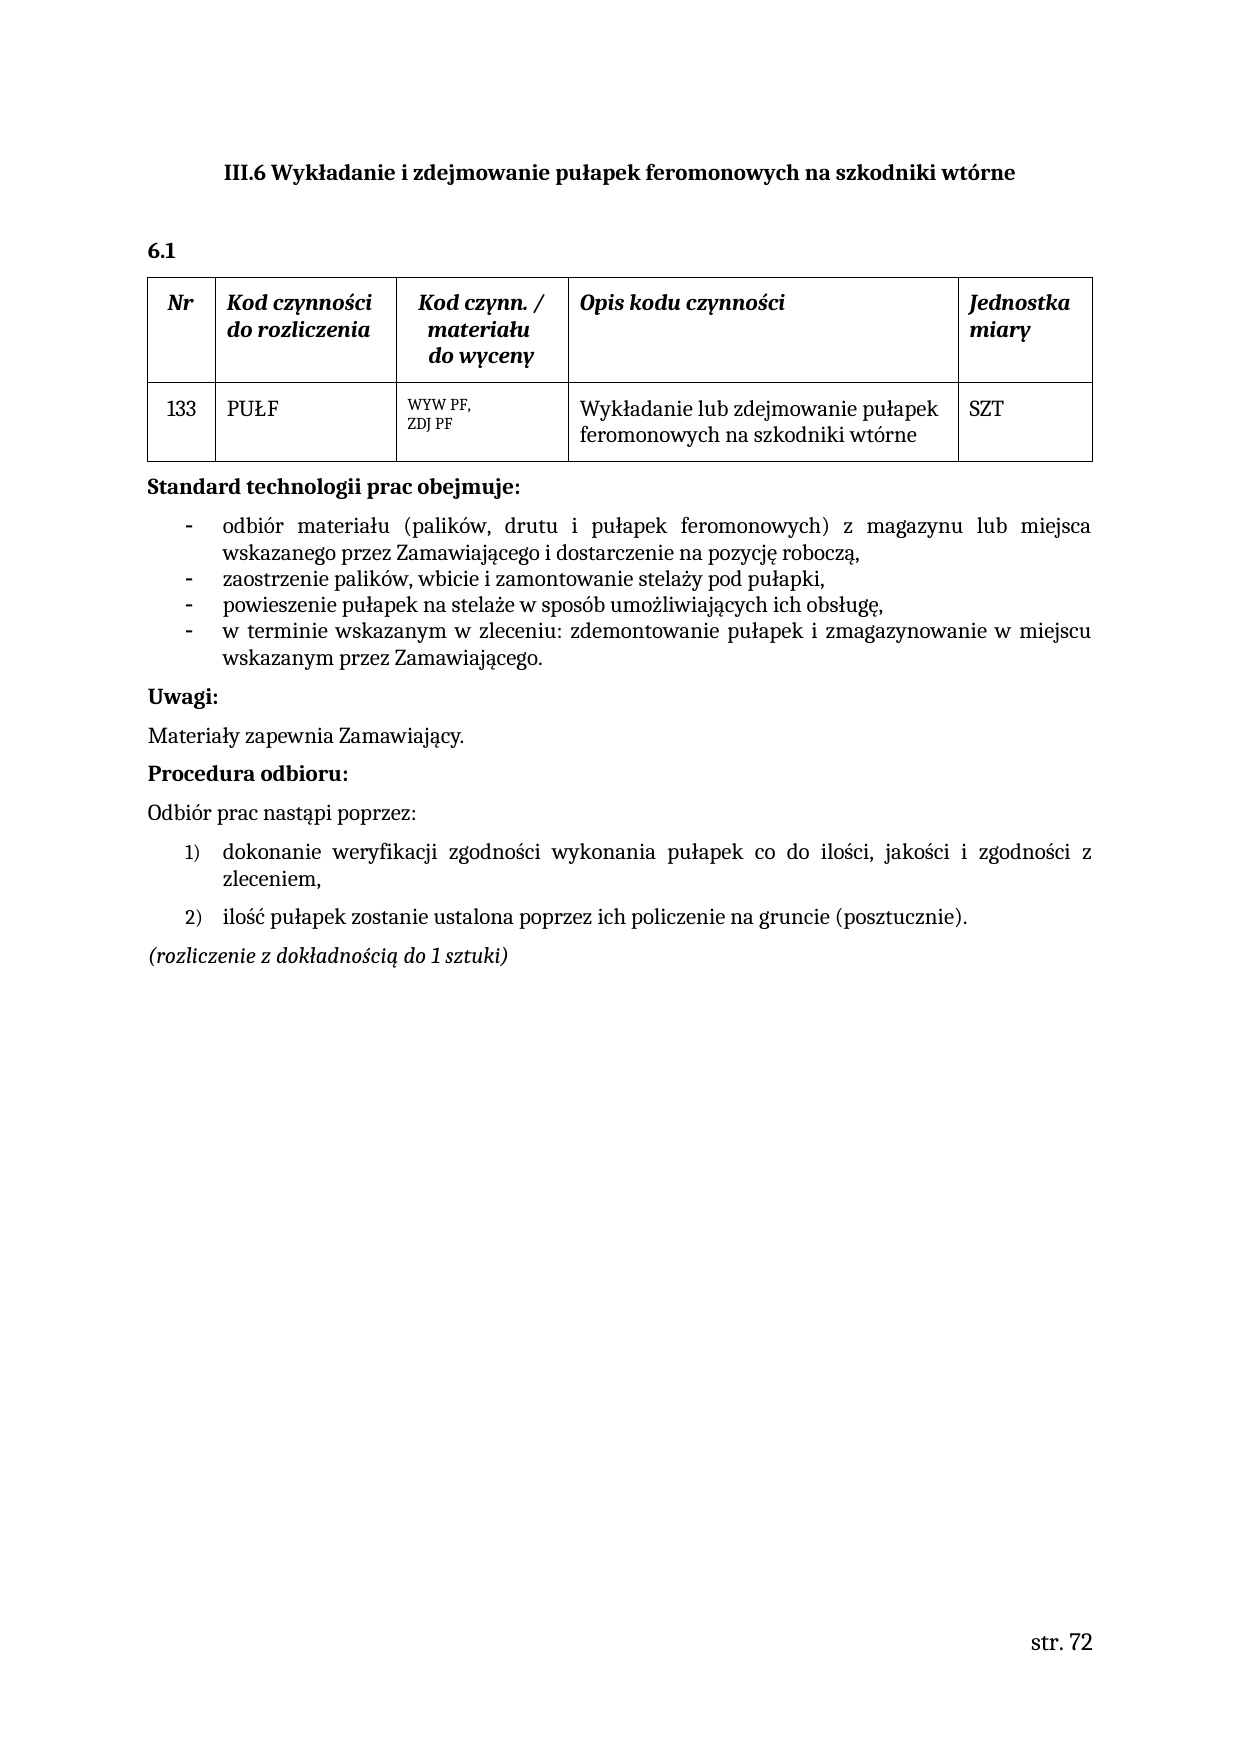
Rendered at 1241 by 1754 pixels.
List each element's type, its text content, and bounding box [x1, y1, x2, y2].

text Uwagi: [148, 683, 1093, 710]
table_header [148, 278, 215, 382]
text Standard technologii prac obejmuje: [148, 474, 1093, 500]
text 6.1 [148, 238, 1093, 264]
list ilość pułapek zostanie ustalona poprzez ich policzenie na gruncie (posztucznie). [185, 904, 1093, 931]
text III.6 Wykładanie i zdejmowanie pułapek feromonowych na szkodniki wtórne [148, 160, 1093, 186]
text Materiały zapewnia Zamawiający. [148, 722, 1093, 749]
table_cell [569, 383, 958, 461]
text Procedura odbioru: [148, 761, 1093, 788]
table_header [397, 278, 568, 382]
text Odbiór prac nastąpi poprzez: [148, 800, 1093, 826]
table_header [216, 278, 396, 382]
list odbiór materiału (palików, drutu i pułapek feromonowych) z magazynu lub miejsca wskazanego przez Zamawiającego i dostarczenie na pozycję roboczą, [185, 513, 1093, 566]
list dokonanie weryfikacji zgodności wykonania pułapek co do ilości, jakości i zgodności z zleceniem, [185, 839, 1093, 892]
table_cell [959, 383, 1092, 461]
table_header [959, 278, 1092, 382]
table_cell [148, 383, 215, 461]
list zaostrzenie palików, wbicie i zamontowanie stelaży pod pułapki, [185, 566, 1093, 592]
list powieszenie pułapek na stelaże w sposób umożliwiających ich obsługę, [185, 592, 1093, 618]
text (rozliczenie z dokładnością do 1 sztuki) [148, 943, 1093, 969]
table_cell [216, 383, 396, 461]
list w terminie wskazanym w zleceniu: zdemontowanie pułapek i zmagazynowanie w miejscu wskazanym przez Zamawiającego. [185, 618, 1093, 671]
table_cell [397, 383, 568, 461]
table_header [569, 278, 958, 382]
